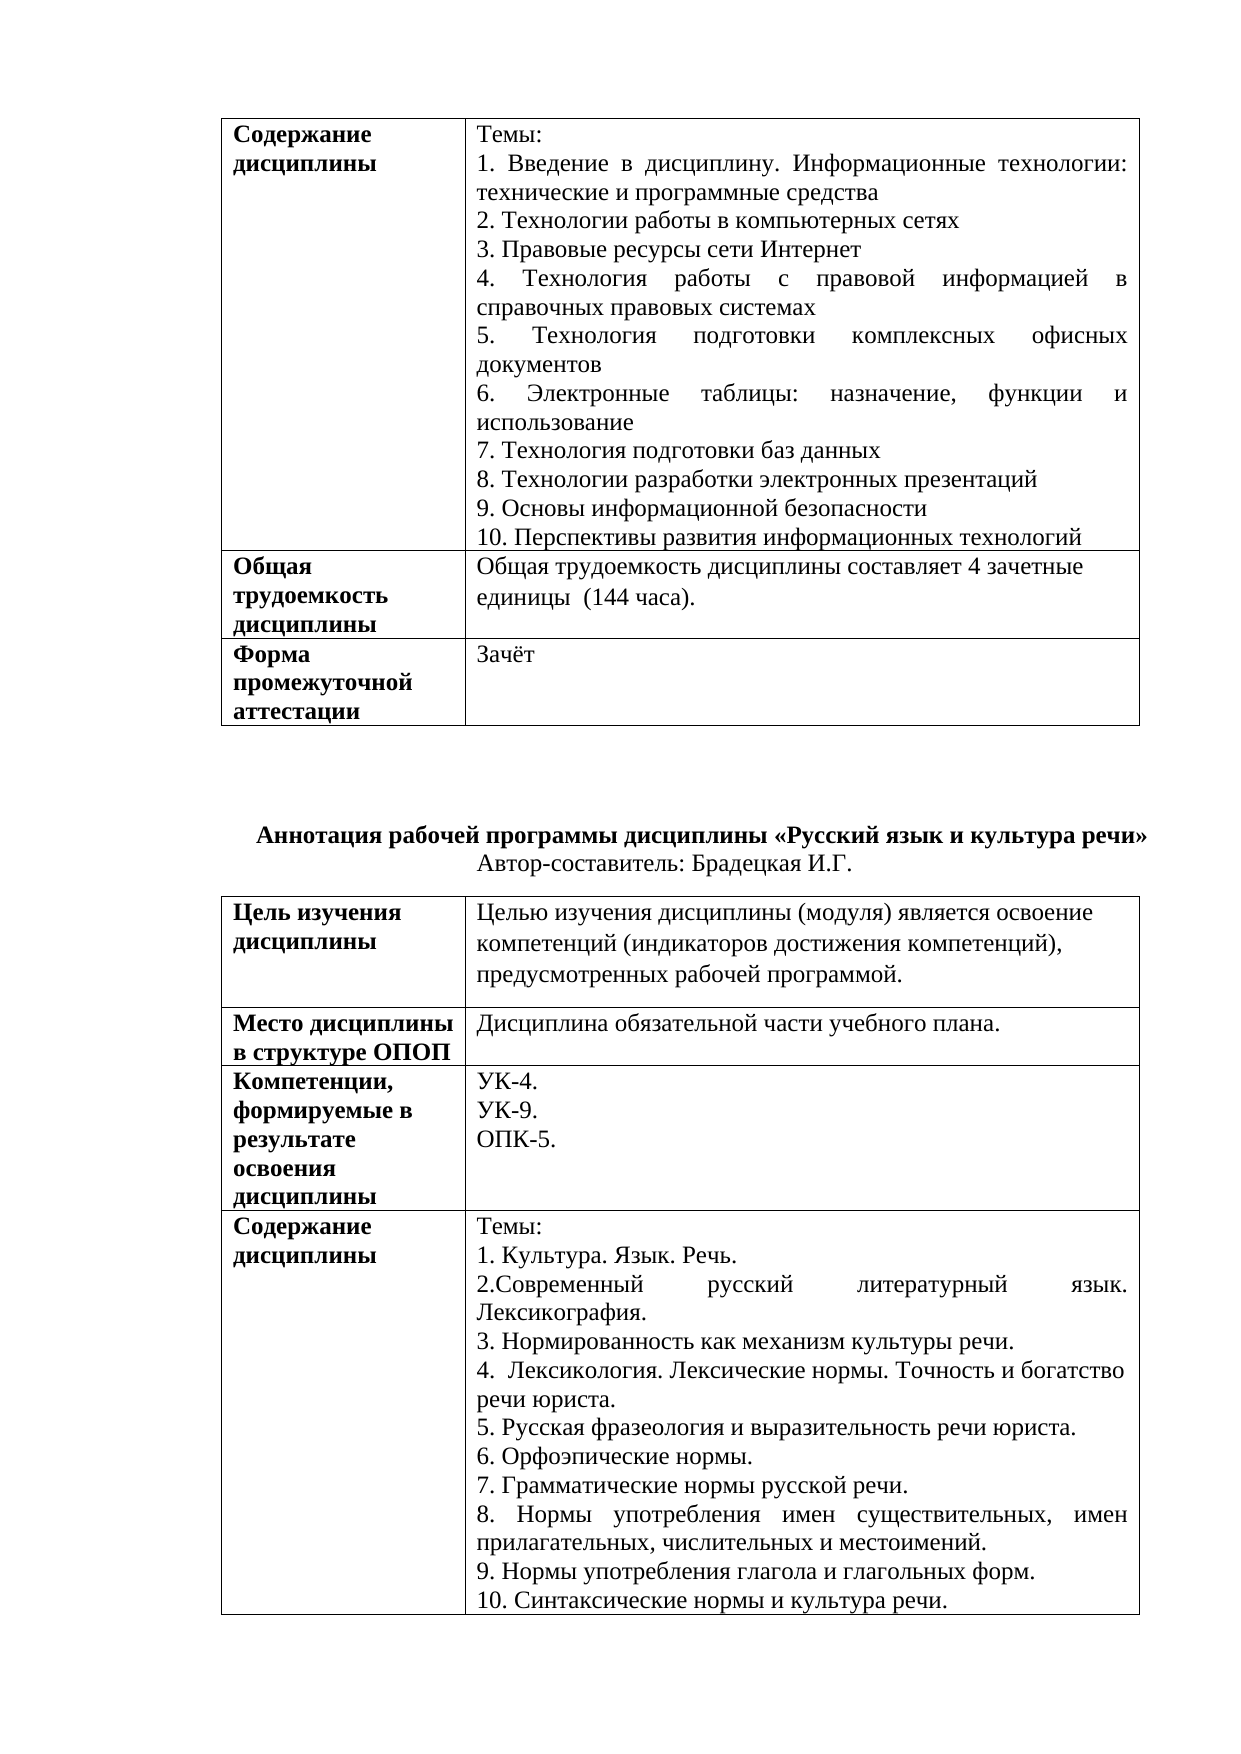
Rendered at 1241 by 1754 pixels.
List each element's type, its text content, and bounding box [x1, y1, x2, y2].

table_cell Зачёт [466, 639, 1139, 725]
table_cell Место дисциплины в структуре ОПОП [222, 1008, 465, 1065]
table_cell УК-4. УК-9. ОПК-5. [466, 1066, 1139, 1210]
table_cell Общая трудоемкость дисциплины составляет 4 зачетные единицы (144 часа). [466, 551, 1139, 638]
table_cell Дисциплина обязательной части учебного плана. [466, 1008, 1139, 1065]
table_cell Темы: 1. Введение в дисциплину. Информационные технологии: технические и программные средства 2. Технологии работы в компьютерных сетях 3. Правовые ресурсы сети Интернет 4. Технология работы с правовой информацией в справочных правовых системах 5. Технология подготовки комплексных офисных документов 6. Электронные таблицы: назначение, функции и использование 7. Технология подготовки баз данных 8. Технологии разработки электронных презентаций 9. Основы информационной безопасности 10. Перспективы развития информационных технологий [466, 119, 1139, 550]
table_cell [222, 1211, 465, 1614]
table_cell Содержание дисциплины [222, 119, 465, 550]
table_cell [466, 1211, 1139, 1614]
table_cell Форма промежуточной аттестации [222, 639, 465, 725]
text Аннотация рабочей программы дисциплины «Русский язык и культура речи» [177, 820, 1152, 848]
table_header Цель изучения дисциплины [222, 897, 465, 1007]
table_header Целью изучения дисциплины (модуля) является освоение компетенций (индикаторов достижения компетенций), предусмотренных рабочей программой. [466, 897, 1139, 1007]
table_cell Компетенции, формируемые в результате освоения дисциплины [222, 1066, 465, 1210]
table_cell Общая трудоемкость дисциплины [222, 551, 465, 638]
text Автор-составитель: Брадецкая И.Г. [177, 848, 1152, 877]
